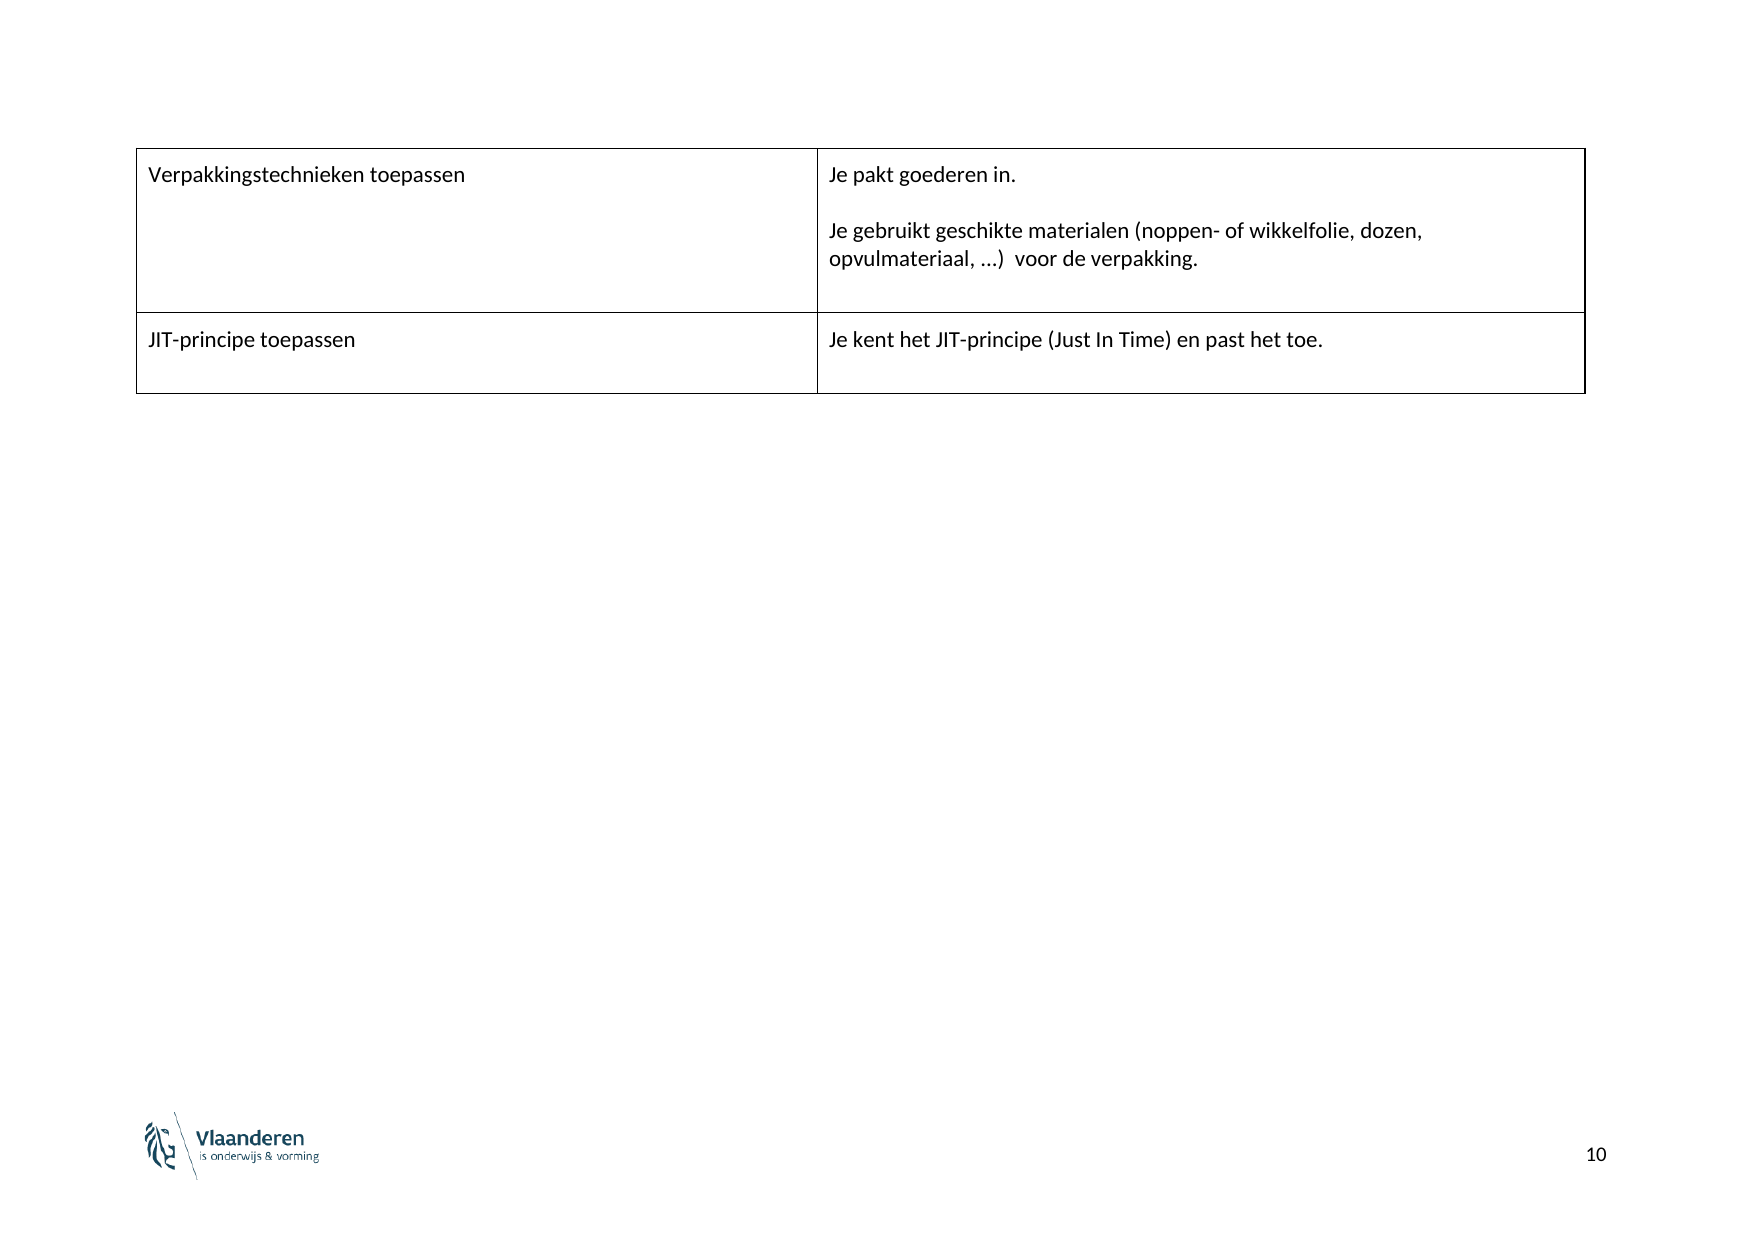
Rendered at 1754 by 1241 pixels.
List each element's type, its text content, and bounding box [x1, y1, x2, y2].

table_cell Verpakkingstechnieken toepassen [137, 149, 817, 312]
table_cell Je pakt goederen in. Je gebruikt geschikte materialen (noppen- of wikkelfolie, dozen, opvulmateriaal, ...) voor de verpakking. [818, 149, 1584, 312]
table_cell Je kent het JIT-principe (Just In Time) en past het toe. [818, 313, 1584, 393]
table_cell JIT-principe toepassen [137, 313, 817, 393]
picture [144, 1112, 327, 1180]
